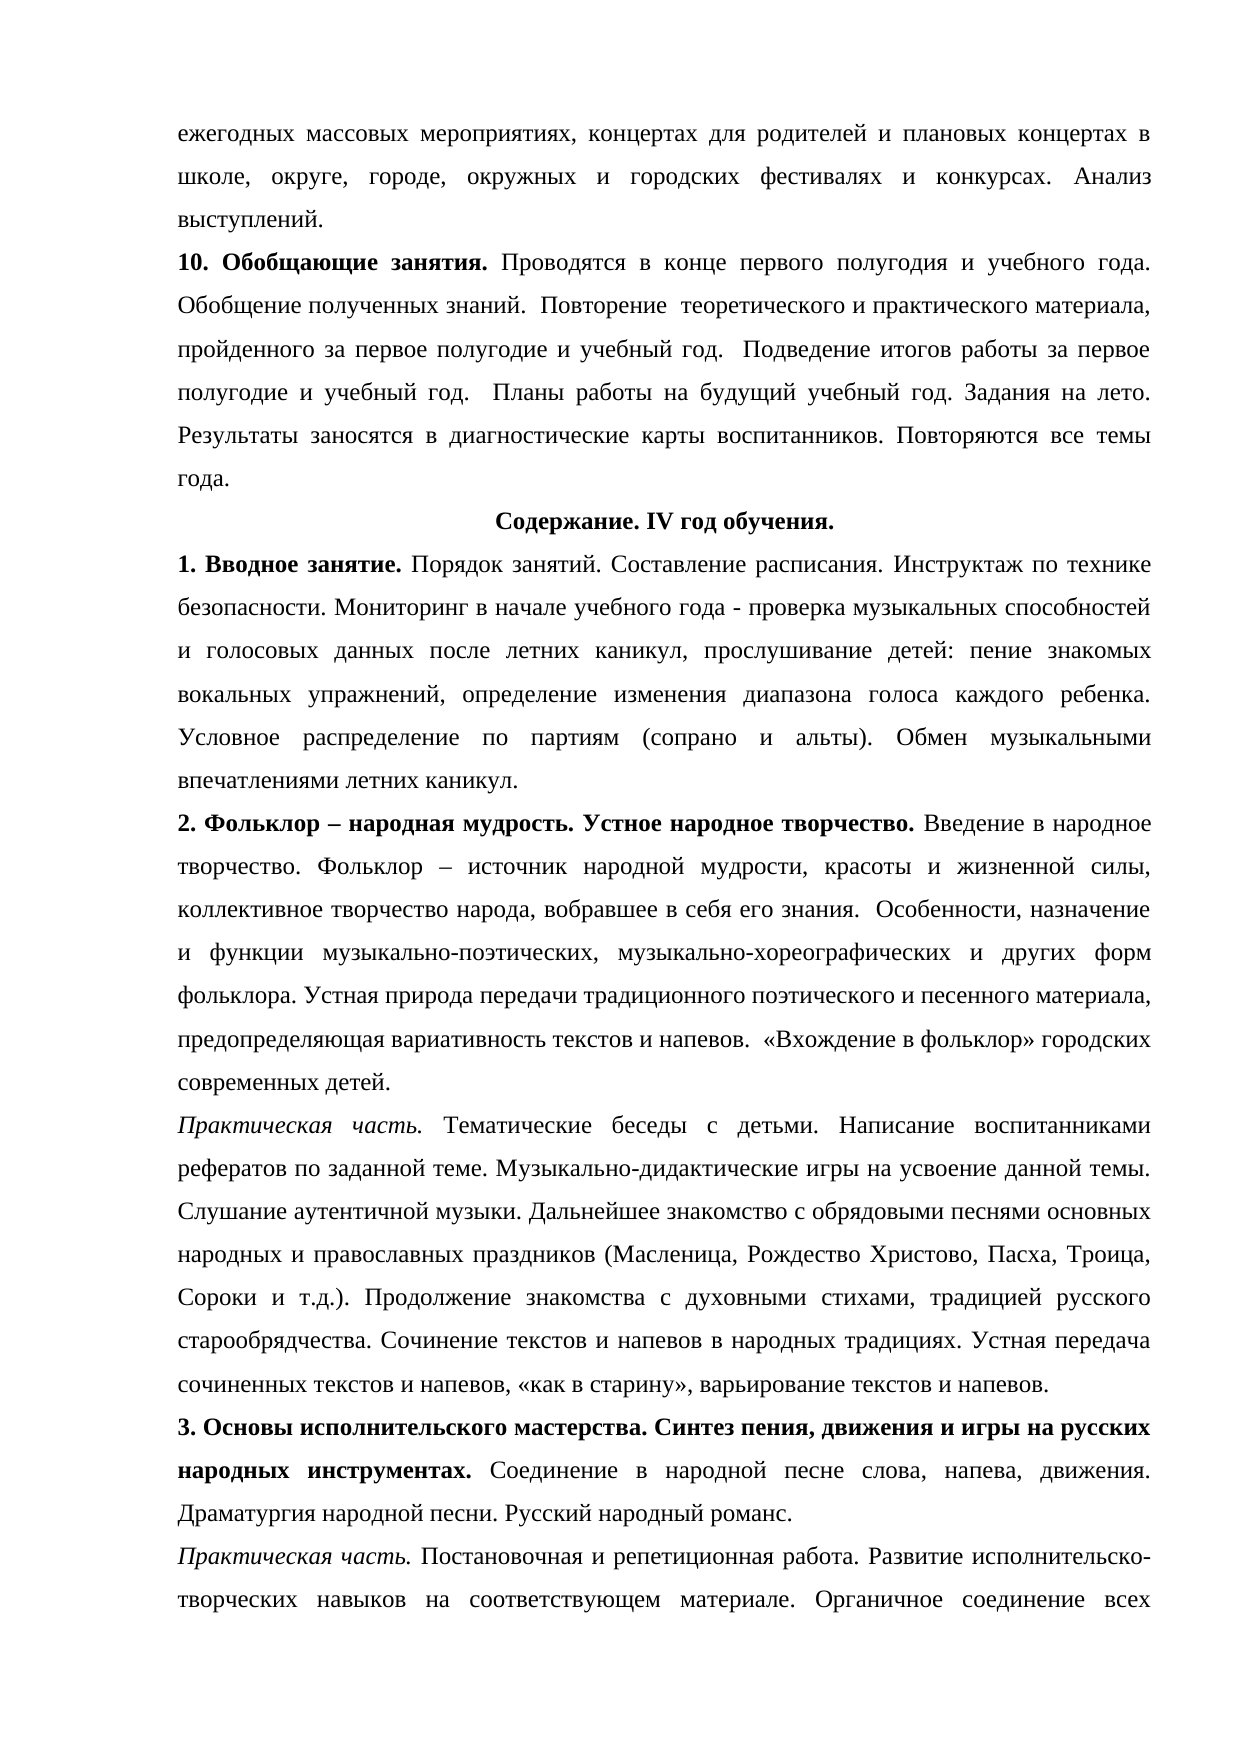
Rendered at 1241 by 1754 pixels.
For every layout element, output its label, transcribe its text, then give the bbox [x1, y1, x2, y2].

text 10. Обобщающие занятия. Проводятся в конце первого полугодия и учебного года. Обобщение полученных знаний. Повторение теоретического и практического материала, пройденного за первое полугодие и учебный год. Подведение итогов работы за первое полугодие и учебный год. Планы работы на будущий учебный год. Задания на лето. Результаты заносятся в диагностические карты воспитанников. Повторяются все темы года. [177, 247, 1152, 492]
text Содержание. IV год обучения. [177, 506, 1152, 535]
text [177, 1541, 1152, 1613]
text 1. Вводное занятие. Порядок занятий. Составление расписания. Инструктаж по технике безопасности. Мониторинг в начале учебного года - проверка музыкальных способностей и голосовых данных после летних каникул, прослушивание детей: пение знакомых вокальных упражнений, определение изменения диапазона голоса каждого ребенка. Условное распределение по партиям (сопрано и альты). Обмен музыкальными впечатлениями летних каникул. [177, 549, 1152, 794]
list 3. Основы исполнительского мастерства. Синтез пения, движения и игры на русских народных инструментах. Соединение в народной песне слова, напева, движения. Драматургия народной песни. Русский народный романс. [177, 1412, 1152, 1527]
text Практическая часть. Тематические беседы с детьми. Написание воспитанниками рефератов по заданной теме. Музыкально-дидактические игры на усвоение данной темы. Слушание аутентичной музыки. Дальнейшее знакомство с обрядовыми песнями основных народных и православных праздников (Масленица, Рождество Христово, Пасха, Троица, Сороки и т.д.). Продолжение знакомства с духовными стихами, традицией русского старообрядчества. Сочинение текстов и напевов в народных традициях. Устная передача сочиненных текстов и напевов, «как в старину», варьирование текстов и напевов. [177, 1110, 1152, 1397]
text 2. Фольклор – народная мудрость. Устное народное творчество. Введение в народное творчество. Фольклор – источник народной мудрости, красоты и жизненной силы, коллективное творчество народа, вобравшее в себя его знания. Особенности, назначение и функции музыкально-поэтических, музыкально-хореографических и других форм фольклора. Устная природа передачи традиционного поэтического и песенного материала, предопределяющая вариативность текстов и напевов. «Вхождение в фольклор» городских современных детей. [177, 808, 1152, 1096]
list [177, 118, 1152, 233]
